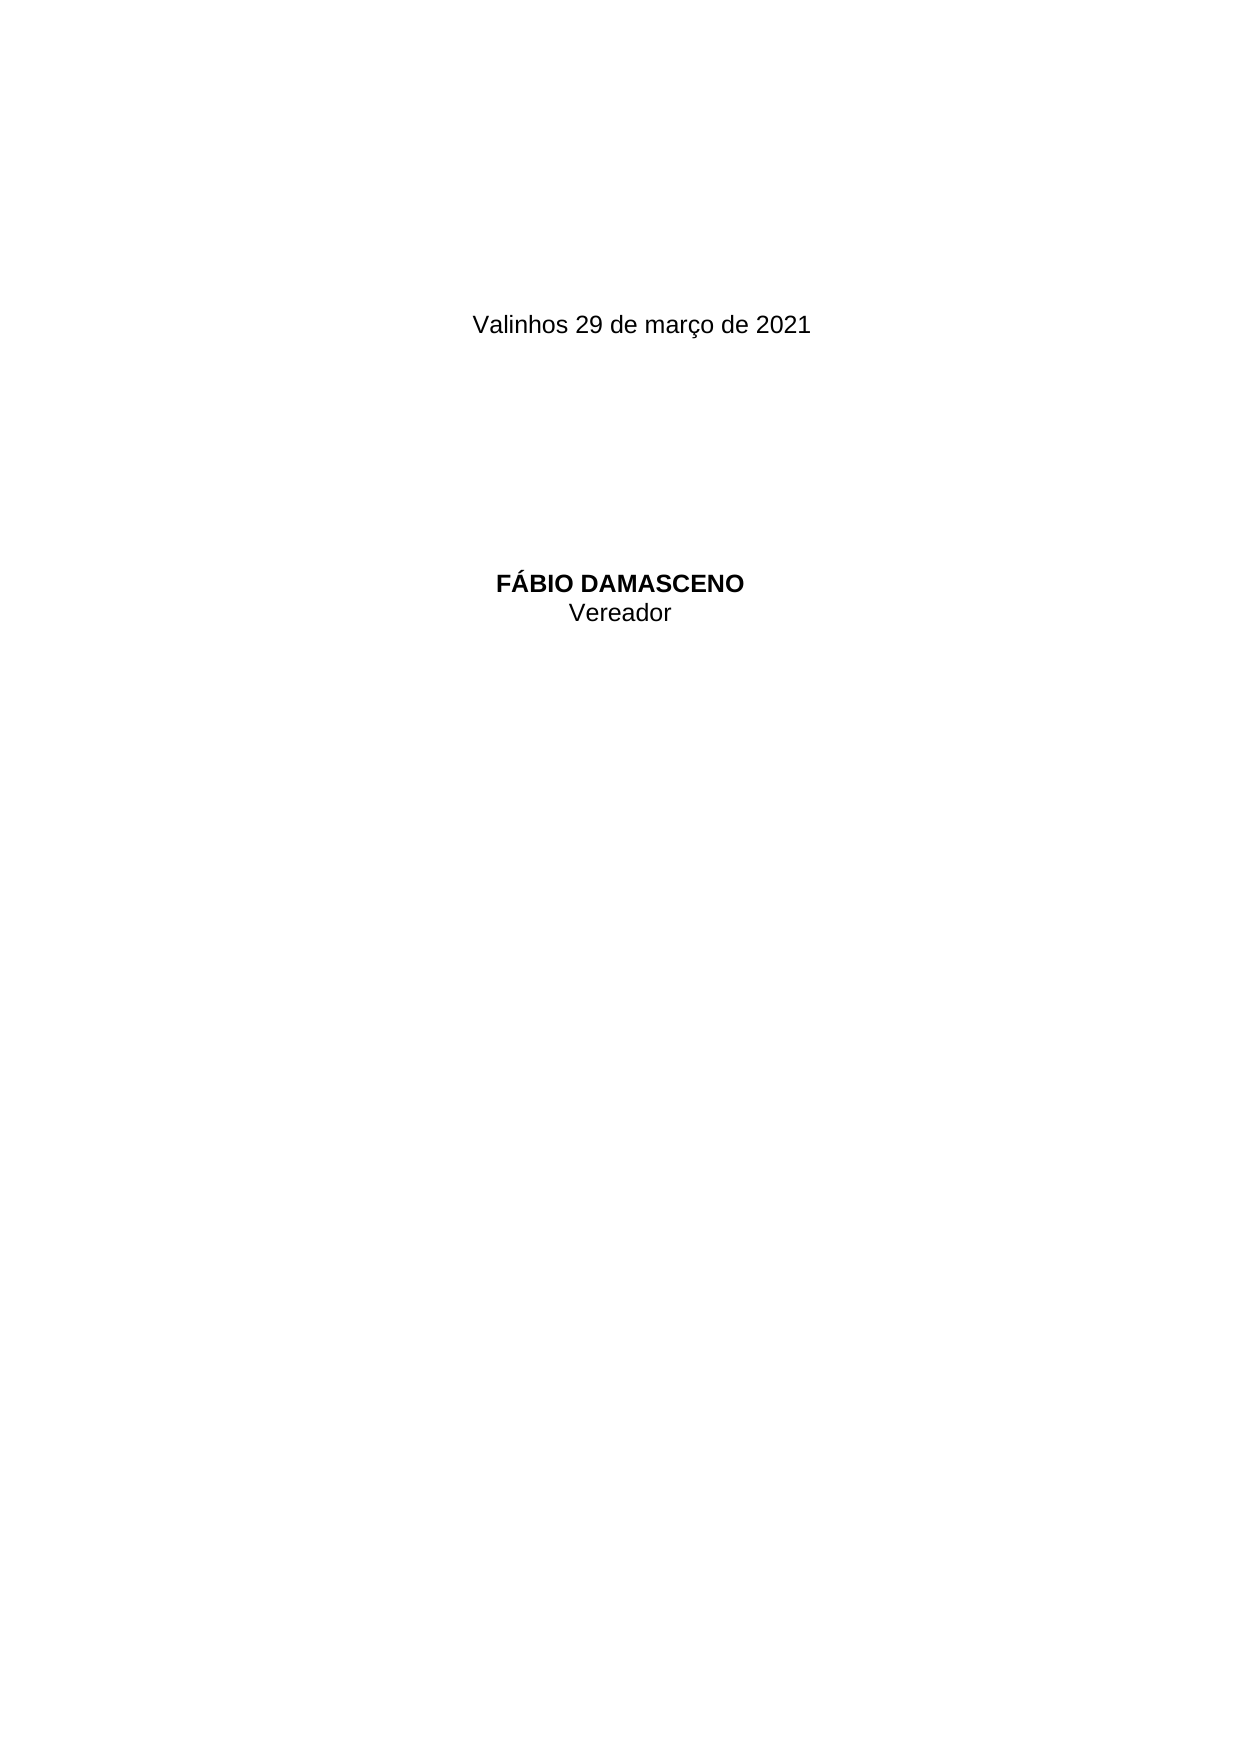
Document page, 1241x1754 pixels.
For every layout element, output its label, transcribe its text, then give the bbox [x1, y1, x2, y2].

text FÁBIO DAMASCENO [177, 569, 1063, 598]
text Valinhos 29 de março de 2021 [177, 310, 1063, 339]
text Vereador [177, 598, 1063, 626]
